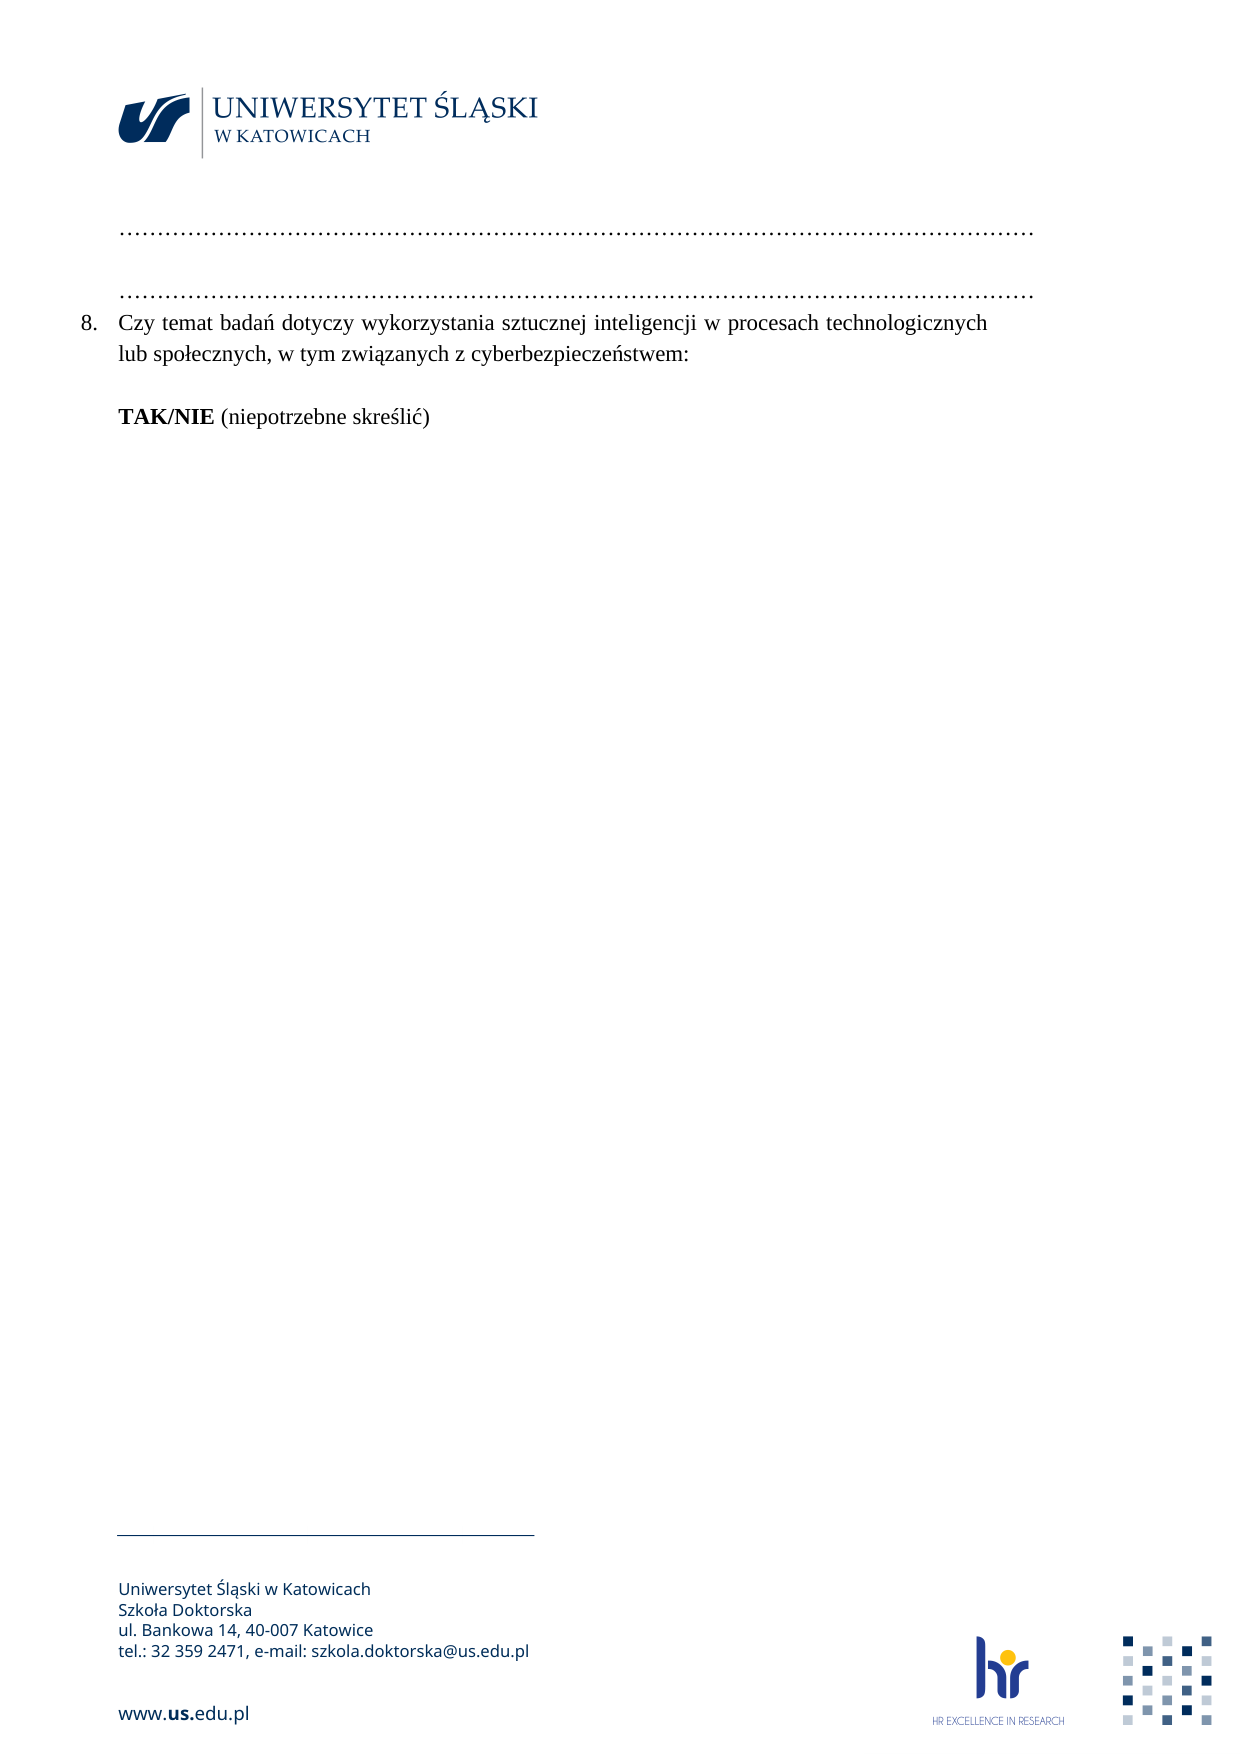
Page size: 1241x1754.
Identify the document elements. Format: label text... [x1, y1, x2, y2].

list Czy temat badań dotyczy wykorzystania sztucznej inteligencji w procesach technologicznych lub społecznych, w tym związanych z cyberbezpieczeństwem: [81, 309, 989, 367]
picture [0, 1526, 535, 1544]
picture [863, 1509, 1240, 1754]
picture [0, 0, 1241, 194]
text ………………………………………………………………………………………………………… [118, 214, 1122, 240]
list ………………………………………………………………………………………………………… [118, 277, 1122, 303]
list TAK/NIE (niepotrzebne skreślić) [118, 403, 1122, 430]
